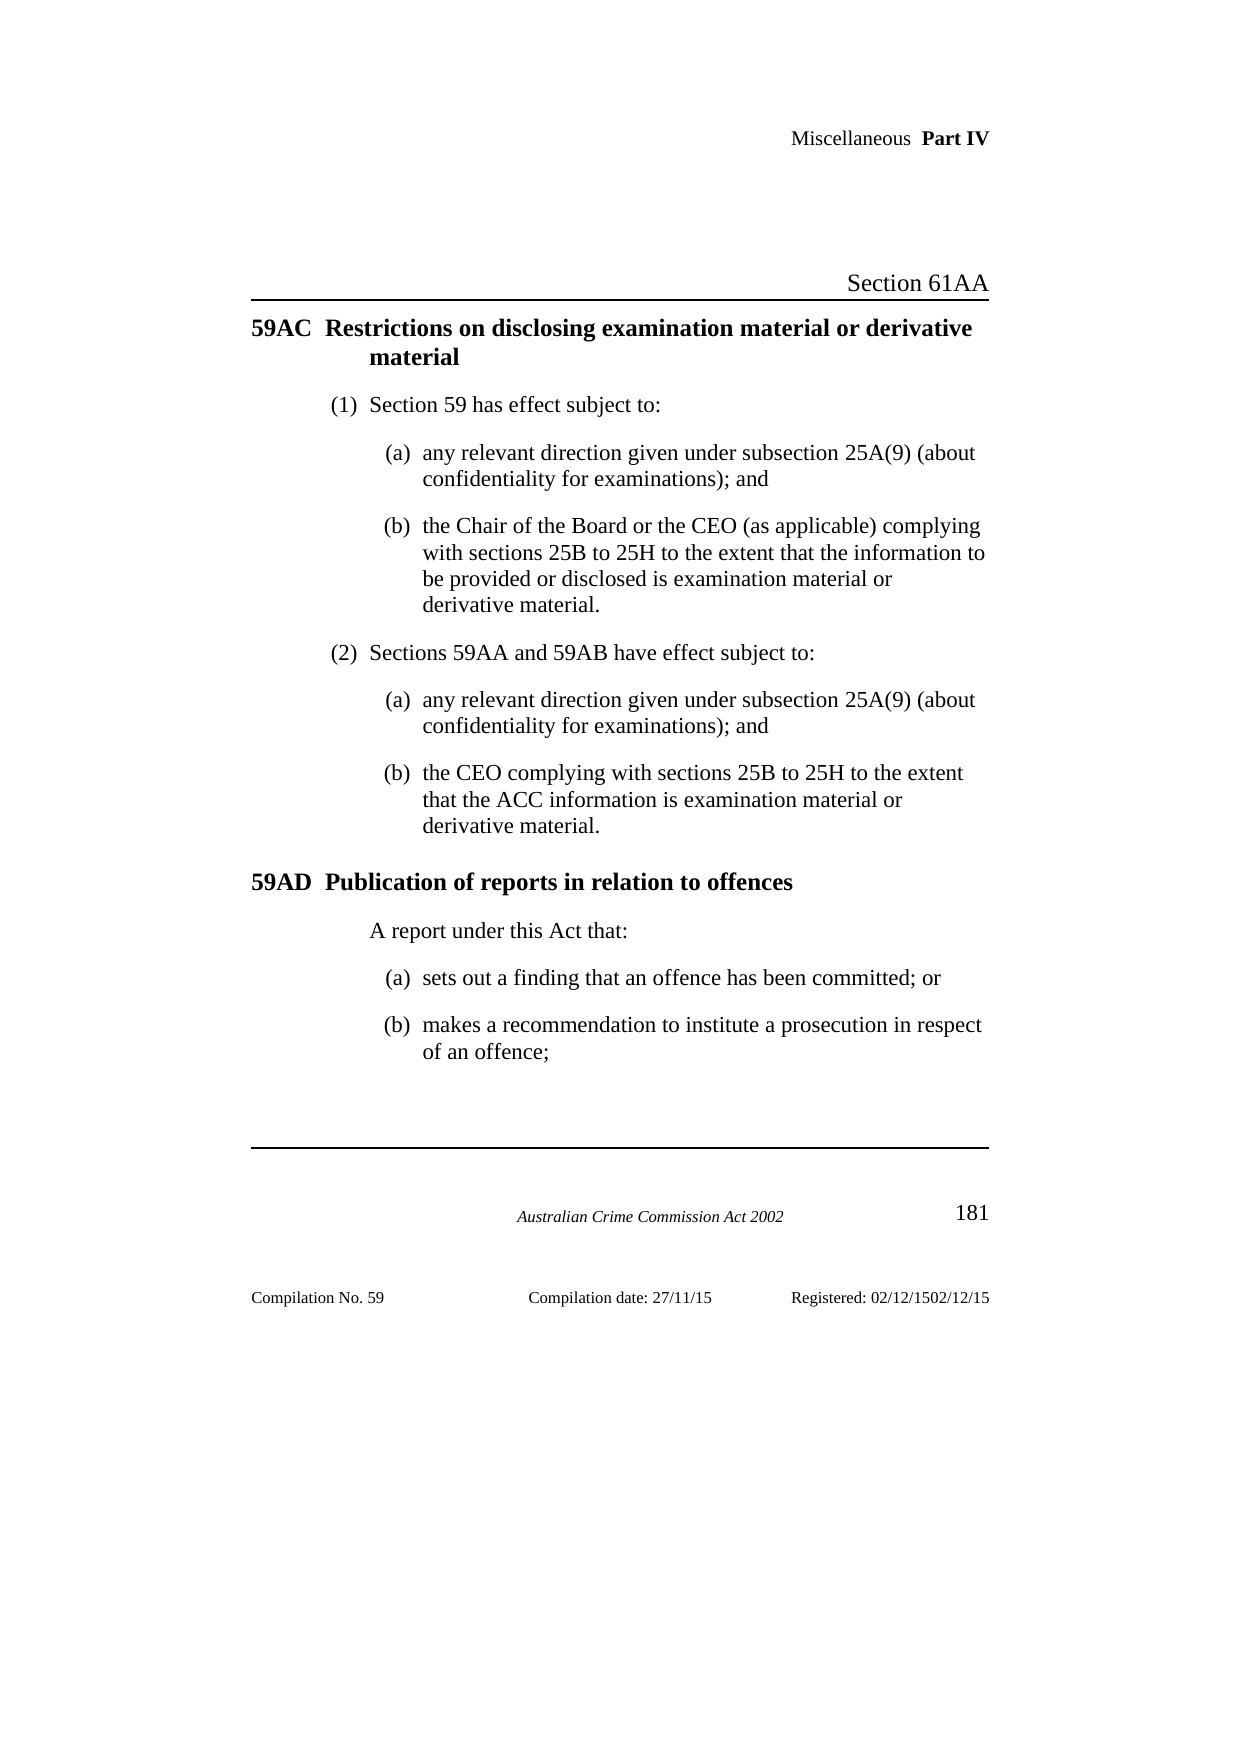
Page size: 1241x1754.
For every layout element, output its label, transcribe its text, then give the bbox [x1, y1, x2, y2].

text (a) any relevant direction given under subsection 25A(9) (about confidentiality for examinations); and [251, 439, 989, 491]
text (b) the Chair of the Board or the CEO (as applicable) complying with sections 25B to 25H to the extent that the information to be provided or disclosed is examination material or derivative material. [251, 512, 989, 618]
text 59AD Publication of reports in relation to offences [251, 867, 989, 896]
text (b) the CEO complying with sections 25B to 25H to the extent that the ACC information is examination material or derivative material. [251, 759, 989, 838]
text (2) Sections 59AA and 59AB have effect subject to: [251, 638, 989, 665]
text (1) Section 59 has effect subject to: [251, 392, 989, 418]
text (b) makes a recommendation to institute a prosecution in respect of an offence; [251, 1011, 989, 1064]
text (a) any relevant direction given under subsection 25A(9) (about confidentiality for examinations); and [251, 686, 989, 738]
text A report under this Act that: [251, 917, 989, 943]
text 59AC Restrictions on disclosing examination material or derivative material [251, 313, 989, 371]
text (a) sets out a finding that an offence has been committed; or [251, 964, 989, 991]
